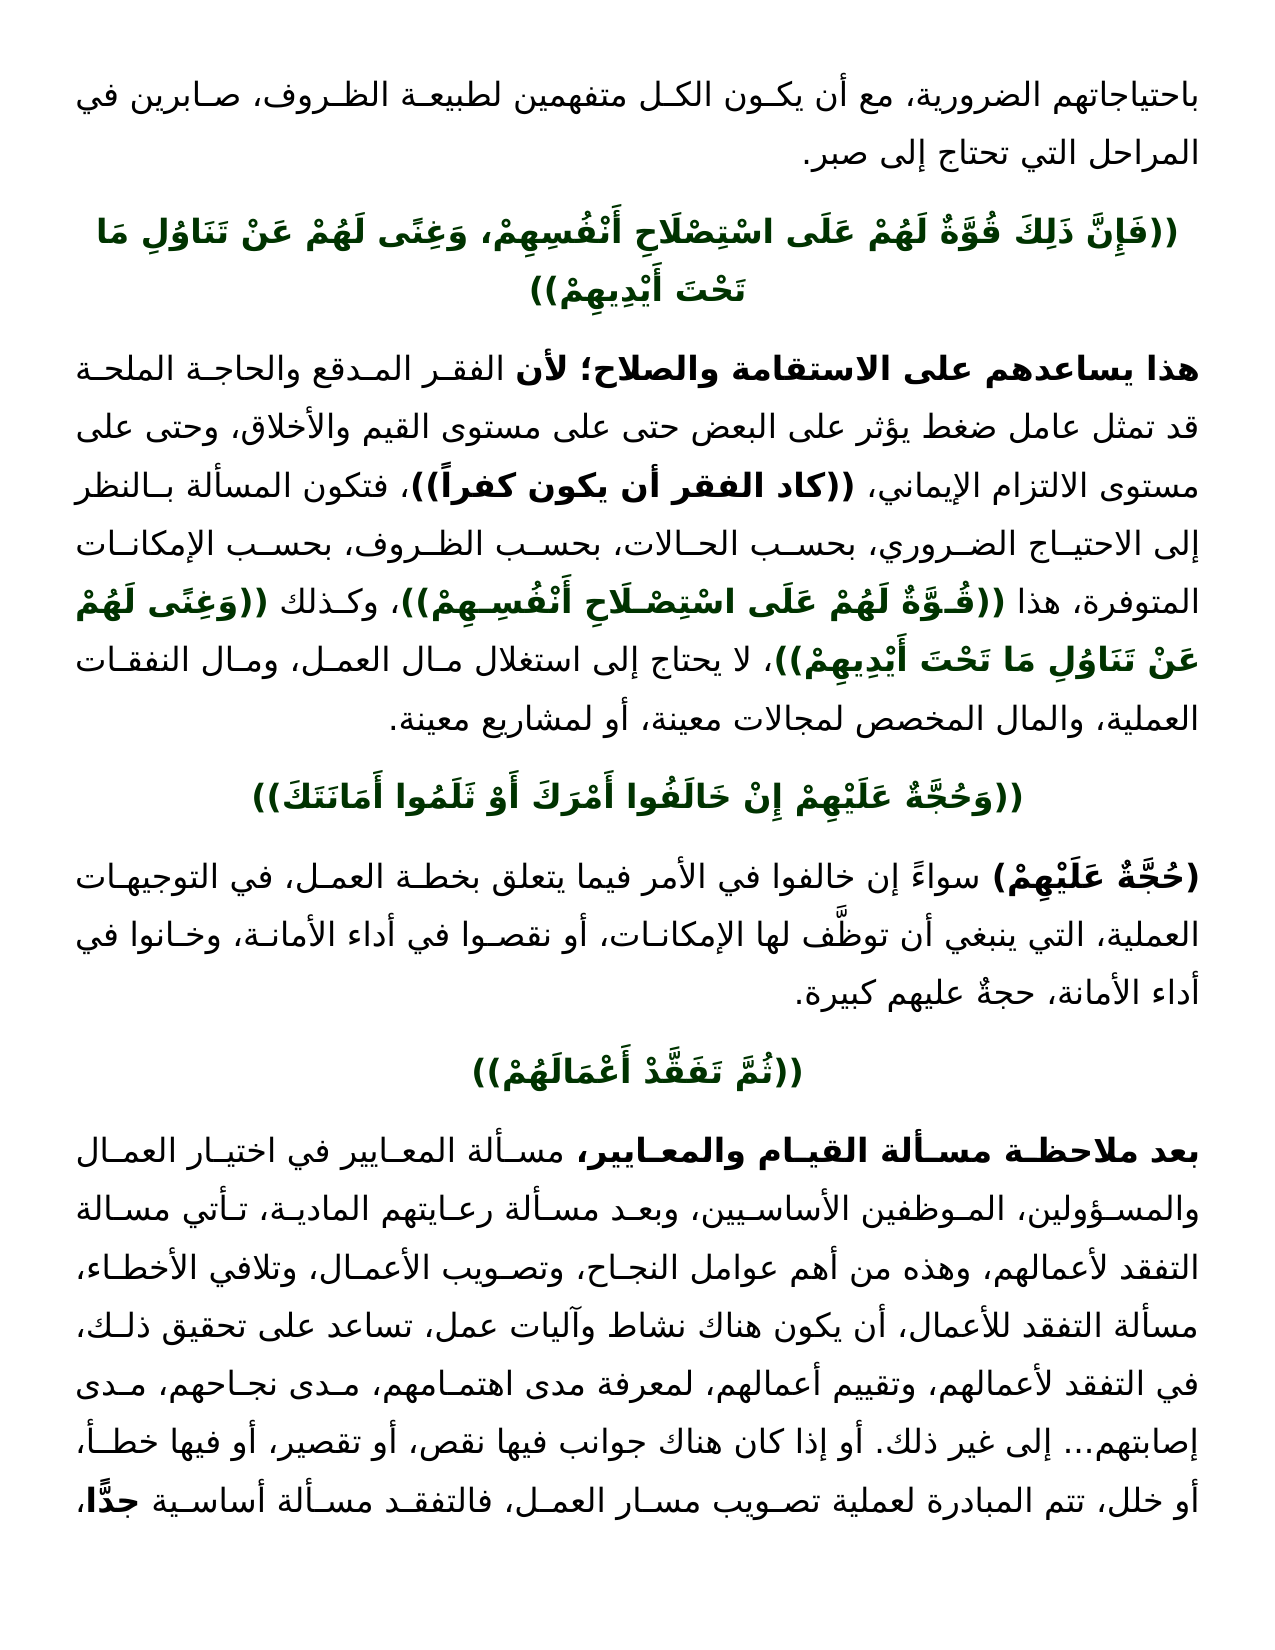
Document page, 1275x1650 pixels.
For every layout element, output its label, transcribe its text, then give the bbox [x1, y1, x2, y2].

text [75, 1132, 1200, 1520]
text ((ثُمَّ تَفَقَّدْ أَعْمَالَهُمْ)) [75, 1053, 1200, 1091]
text (حُجَّةٌ عَلَيْهِمْ) سواءً إن خالفوا في الأمر فيما يتعلق بخطة العمل، في التوجيهات العملية، التي ينبغي أن توظَّف لها الإمكانات، أو نقصوا في أداء الأمانة، وخانوا في أداء الأمانة، حجةٌ عليهم كبيرة. [75, 857, 1200, 1012]
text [75, 75, 1200, 172]
text ((فَإِنَّ ذَلِكَ قُوَّةٌ لَهُمْ عَلَى اسْتِصْلَاحِ أَنْفُسِهِمْ، وَغِنًى لَهُمْ عَنْ تَنَاوُلِ مَا تَحْتَ أَيْدِيهِمْ)) [75, 212, 1200, 309]
text ((وَحُجَّةٌ عَلَيْهِمْ إِنْ خَالَفُوا أَمْرَكَ أَوْ ثَلَمُوا أَمَانَتَكَ)) [75, 778, 1200, 817]
text هذا يساعدهم على الاستقامة والصلاح؛ لأن الفقر المدقع والحاجة الملحة قد تمثل عامل ضغط يؤثر على البعض حتى على مستوى القيم والأخلاق، وحتى على مستوى الالتزام الإيماني، ((كاد الفقر أن يكون كفراً))، فتكون المسألة بالنظر إلى الاحتياج الضروري، بحسب الحالات، بحسب الظروف، بحسب الإمكانات المتوفرة، هذا ((قُوَّةٌ لَهُمْ عَلَى اسْتِصْلَاحِ أَنْفُسِهِمْ))، وكذلك ((وَغِنًى لَهُمْ عَنْ تَنَاوُلِ مَا تَحْتَ أَيْدِيهِمْ))، لا يحتاج إلى استغلال مال العمل، ومال النفقات العملية، والمال المخصص لمجالات معينة، أو لمشاريع معينة. [75, 349, 1200, 738]
